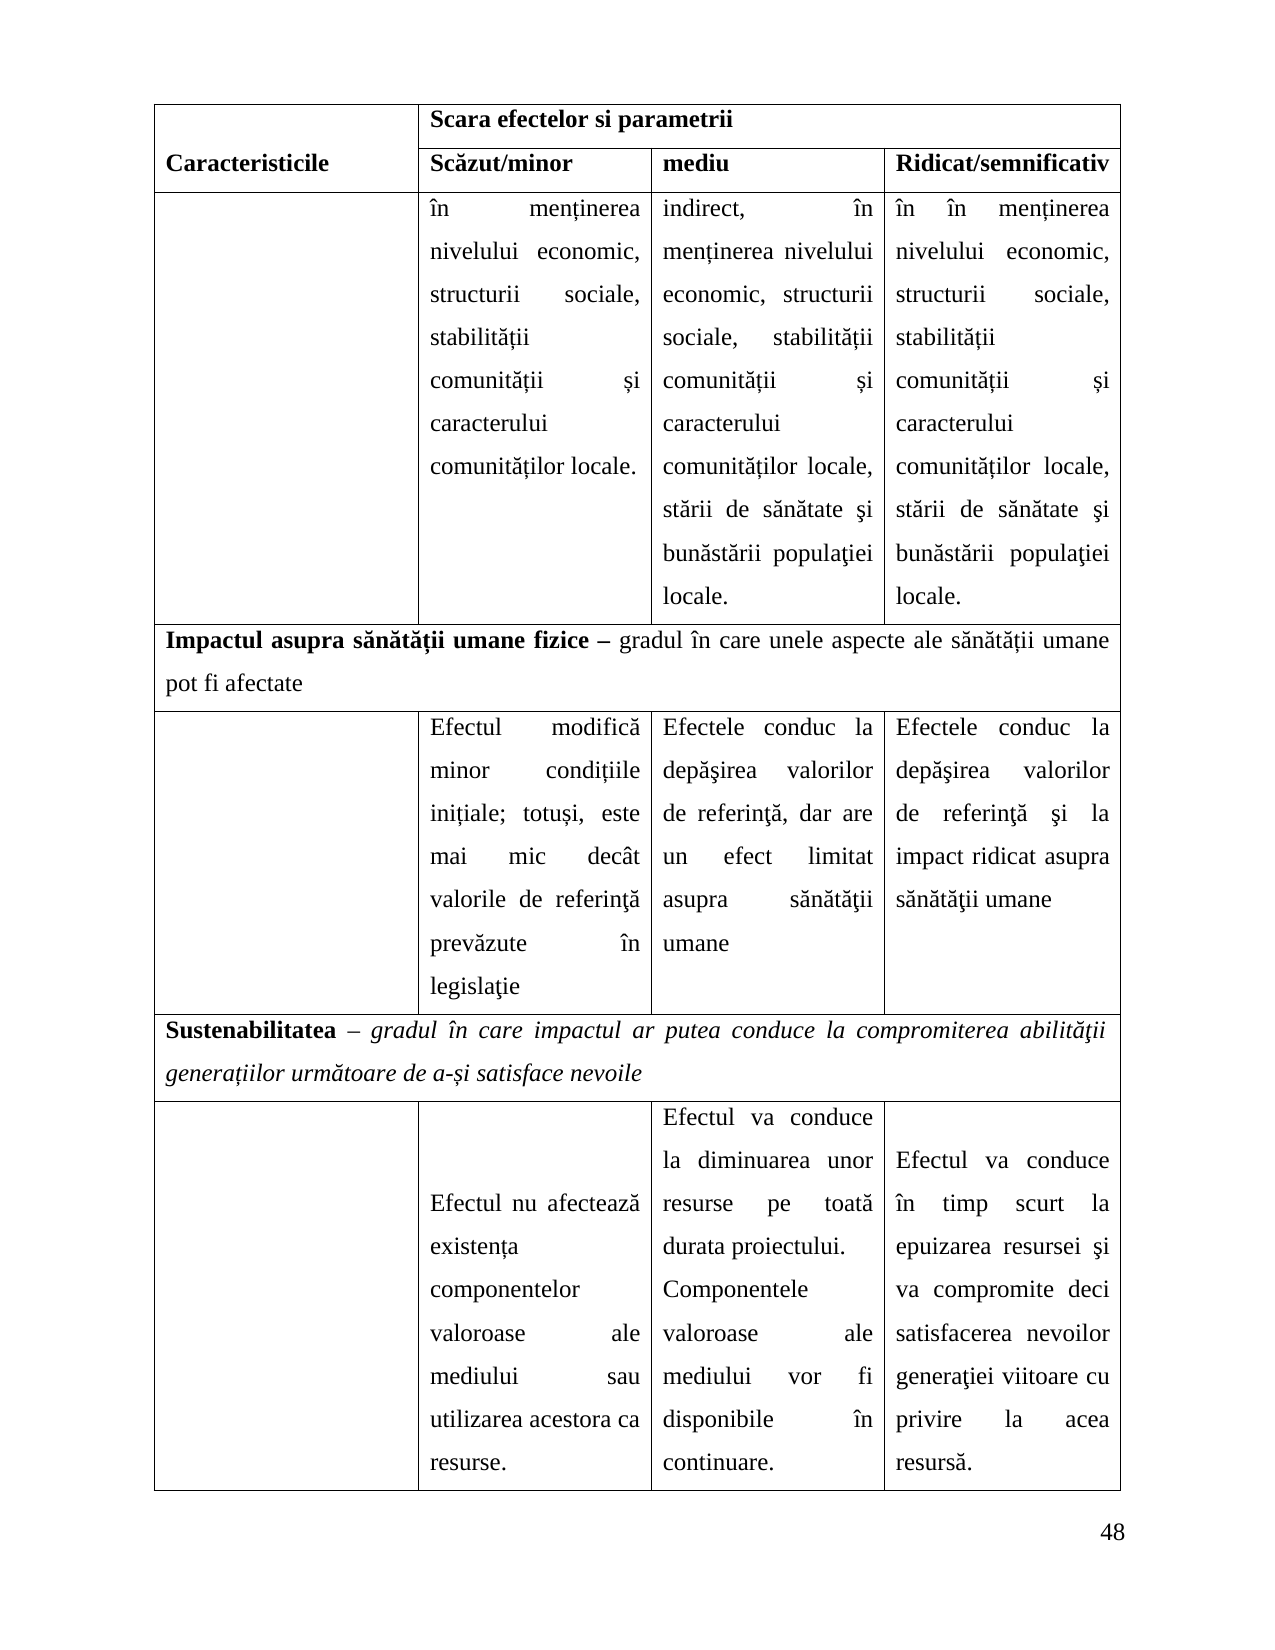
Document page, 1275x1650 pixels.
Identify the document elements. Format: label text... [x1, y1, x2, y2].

table_cell Ridicat/semnificativ [885, 149, 1120, 192]
table_cell mediu [652, 149, 884, 192]
table_cell Efectele conduc la depăşirea valorilor de referinţă, dar are un efect limitat asupra sănătăţii umane [652, 712, 884, 1014]
table_cell [155, 193, 418, 624]
table_header Caracteristicile efectelor/criterii [155, 105, 418, 192]
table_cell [419, 193, 651, 624]
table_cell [885, 193, 1120, 624]
table_cell Scăzut/minor [419, 149, 651, 192]
table_cell Efectele conduc la depăşirea valorilor de referinţă şi la impact ridicat asupra sănătăţii umane [885, 712, 1120, 1014]
table_header Scara efectelor si parametrii [419, 105, 1120, 147]
table_cell Efectul va conduce în timp scurt la epuizarea resursei şi va compromite deci satisfacerea nevoilor generaţiei viitoare cu privire la acea resursă. [885, 1102, 1120, 1490]
table_cell Efectul modifică minor condițiile inițiale; totuși, este mai mic decât valorile de referinţă prevăzute în legislaţie [419, 712, 651, 1014]
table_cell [652, 193, 884, 624]
table_cell Efectul nu afectează existența componentelor valoroase ale mediului sau utilizarea acestora ca resurse. [419, 1102, 651, 1490]
table_cell Impactul asupra sănătății umane fizice – gradul în care unele aspecte ale sănătății umane pot fi afectate [155, 625, 1120, 711]
table_cell [155, 712, 418, 1014]
table_cell Sustenabilitatea – gradul în care impactul ar putea conduce la compromiterea abilităţii generațiilor următoare de a-și satisface nevoile [155, 1015, 1120, 1101]
table_cell [155, 1102, 418, 1490]
table_cell Efectul va conduce la diminuarea unor resurse pe toată durata proiectului. Componentele valoroase ale mediului vor fi disponibile în continuare. [652, 1102, 884, 1490]
